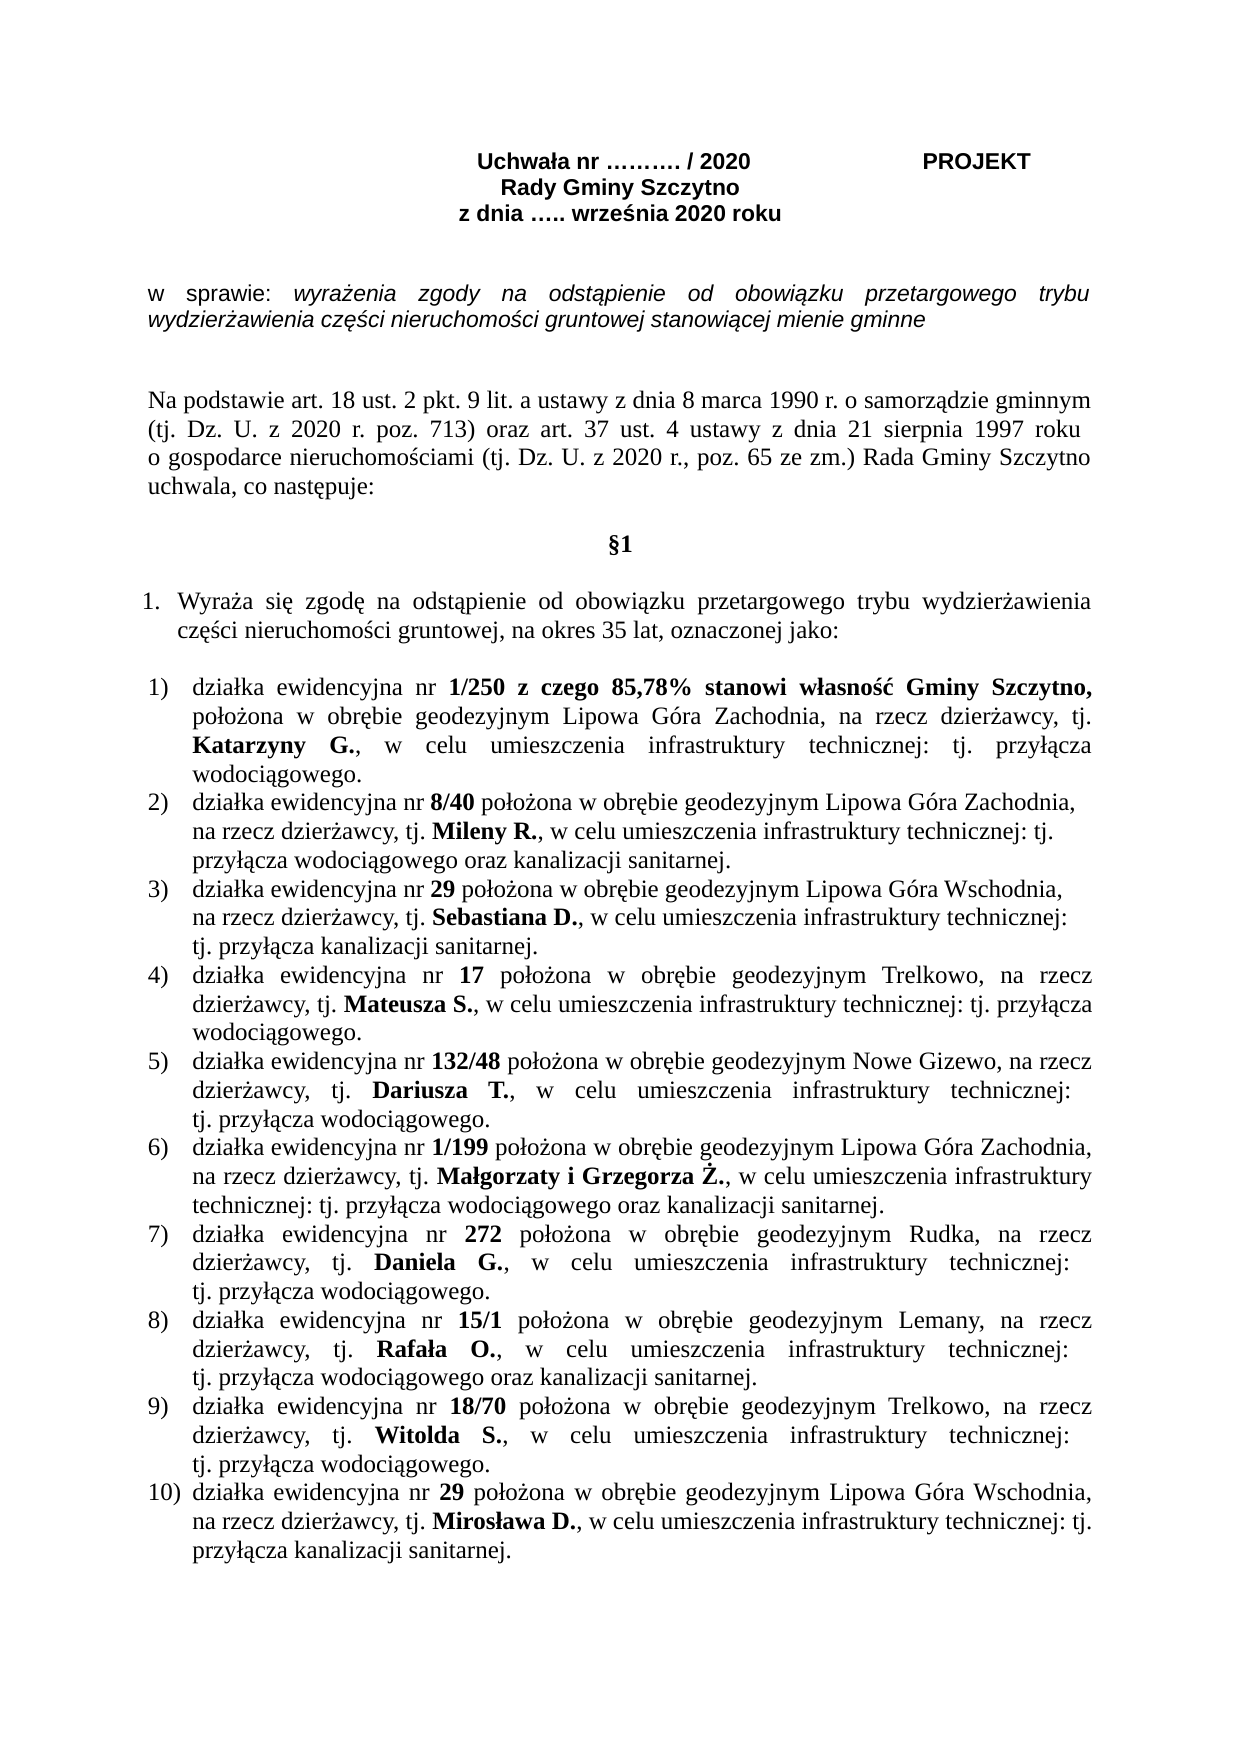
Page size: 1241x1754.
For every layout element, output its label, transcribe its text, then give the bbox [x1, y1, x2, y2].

text z dnia ….. września 2020 roku [148, 200, 1093, 227]
list działka ewidencyjna nr 18/70 położona w obrębie geodezyjnym Trelkowo, na rzecz dzierżawcy, tj. Witolda S., w celu umieszczenia infrastruktury technicznej: tj. przyłącza wodociągowego. [148, 1391, 1093, 1477]
list działka ewidencyjna nr 15/1 położona w obrębie geodezyjnym Lemany, na rzecz dzierżawcy, tj. Rafała O., w celu umieszczenia infrastruktury technicznej: tj. przyłącza wodociągowego oraz kanalizacji sanitarnej. [148, 1305, 1093, 1391]
text Rady Gminy Szczytno [148, 174, 1093, 200]
text Na podstawie art. 18 ust. 2 pkt. 9 lit. a ustawy z dnia 8 marca 1990 r. o samorządzie gminnym (tj. Dz. U. z 2020 r. poz. 713) oraz art. 37 ust. 4 ustawy z dnia 21 sierpnia 1997 roku o gospodarce nieruchomościami (tj. Dz. U. z 2020 r., poz. 65 ze zm.) Rada Gminy Szczytno uchwala, co następuje: [148, 385, 1093, 500]
list działka ewidencyjna nr 132/48 położona w obrębie geodezyjnym Nowe Gizewo, na rzecz dzierżawcy, tj. Dariusza T., w celu umieszczenia infrastruktury technicznej: tj. przyłącza wodociągowego. [148, 1046, 1093, 1132]
list działka ewidencyjna nr 8/40 położona w obrębie geodezyjnym Lipowa Góra Zachodnia, na rzecz dzierżawcy, tj. Mileny R., w celu umieszczenia infrastruktury technicznej: tj. przyłącza wodociągowego oraz kanalizacji sanitarnej. [148, 787, 1093, 874]
list Wyraża się zgodę na odstąpienie od obowiązku przetargowego trybu wydzierżawienia części nieruchomości gruntowej, na okres 35 lat, oznaczonej jako: [142, 586, 1093, 644]
list działka ewidencyjna nr 1/250 z czego 85,78% stanowi własność Gminy Szczytno, położona w obrębie geodezyjnym Lipowa Góra Zachodnia, na rzecz dzierżawcy, tj. Katarzyny G., w celu umieszczenia infrastruktury technicznej: tj. przyłącza wodociągowego. [148, 672, 1093, 787]
text w sprawie: wyrażenia zgody na odstąpienie od obowiązku przetargowego trybu wydzierżawienia części nieruchomości gruntowej stanowiącej mienie gminne [148, 279, 1093, 332]
list działka ewidencyjna nr 1/199 położona w obrębie geodezyjnym Lipowa Góra Zachodnia, na rzecz dzierżawcy, tj. Małgorzaty i Grzegorza Ż., w celu umieszczenia infrastruktury technicznej: tj. przyłącza wodociągowego oraz kanalizacji sanitarnej. [148, 1132, 1093, 1219]
list działka ewidencyjna nr 272 położona w obrębie geodezyjnym Rudka, na rzecz dzierżawcy, tj. Daniela G., w celu umieszczenia infrastruktury technicznej: tj. przyłącza wodociągowego. [148, 1219, 1093, 1305]
list działka ewidencyjna nr 17 położona w obrębie geodezyjnym Trelkowo, na rzecz dzierżawcy, tj. Mateusza S., w celu umieszczenia infrastruktury technicznej: tj. przyłącza wodociągowego. [148, 960, 1093, 1046]
text §1 [148, 529, 1093, 557]
text Uchwała nr ………. / 2020 PROJEKT [148, 148, 1093, 174]
list działka ewidencyjna nr 29 położona w obrębie geodezyjnym Lipowa Góra Wschodnia, na rzecz dzierżawcy, tj. Sebastiana D., w celu umieszczenia infrastruktury technicznej: tj. przyłącza kanalizacji sanitarnej. [148, 874, 1093, 960]
list działka ewidencyjna nr 29 położona w obrębie geodezyjnym Lipowa Góra Wschodnia, na rzecz dzierżawcy, tj. Mirosława D., w celu umieszczenia infrastruktury technicznej: tj. przyłącza kanalizacji sanitarnej. [148, 1477, 1093, 1564]
